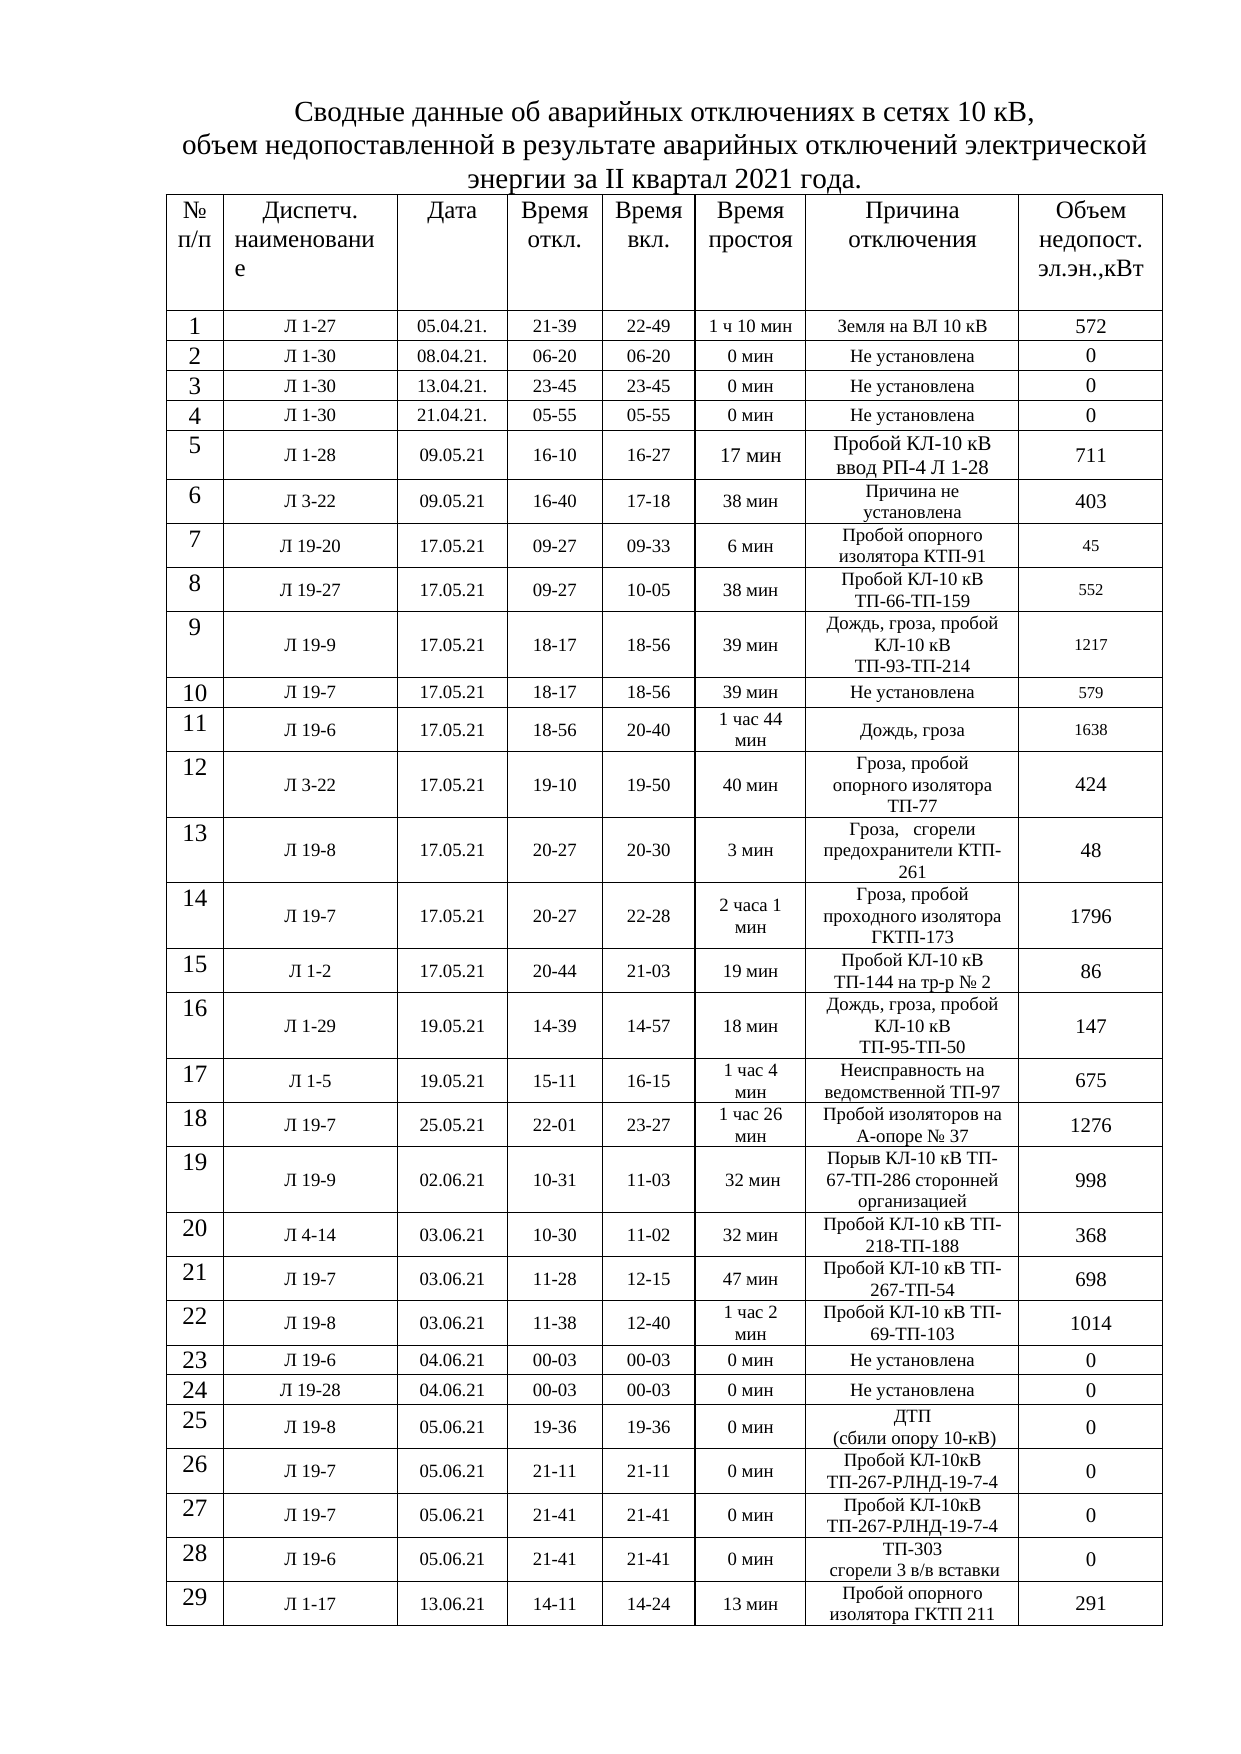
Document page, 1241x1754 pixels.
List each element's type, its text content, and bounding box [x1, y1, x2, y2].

table_cell 1796 [1019, 883, 1162, 948]
table_cell 17.05.21 [398, 752, 507, 817]
table_cell 06-20 [603, 341, 694, 370]
table_cell 14-57 [603, 993, 694, 1058]
table_cell 18-56 [508, 708, 602, 751]
table_cell 572 [1019, 311, 1162, 340]
table_cell 998 [1019, 1147, 1162, 1212]
table_header Диспетч. наименование [224, 195, 397, 310]
table_cell Не установлена [806, 371, 1018, 400]
table_cell 38 мин [696, 568, 805, 611]
table_cell 2 часа 1 мин [696, 883, 805, 948]
table_cell 09.05.21 [398, 431, 507, 479]
table_cell 1 час 4 мин [696, 1059, 805, 1102]
text Сводные данные об аварийных отключениях в сетях 10 кВ, [177, 94, 1152, 127]
table_cell 18-56 [603, 678, 694, 707]
table_cell 19.05.21 [398, 993, 507, 1058]
table_cell 21-11 [603, 1449, 694, 1492]
table_cell 21-41 [603, 1494, 694, 1537]
table_cell 3 мин [696, 818, 805, 882]
table_cell 18-56 [603, 612, 694, 677]
table_cell 10-05 [603, 568, 694, 611]
table_cell 05.04.21. [398, 311, 507, 340]
table_cell 40 мин [696, 752, 805, 817]
table_cell 368 [1019, 1213, 1162, 1256]
table_cell Пробой КЛ-10кВ ТП-267-РЛНД-19-7-4 [806, 1449, 1018, 1492]
table_cell 29 [167, 1582, 223, 1625]
table_cell 17.05.21 [398, 678, 507, 707]
table_cell Л 19-8 [224, 1405, 397, 1448]
table_cell 1 час 2 мин [696, 1301, 805, 1344]
table_cell 26 [167, 1449, 223, 1492]
table_cell 18 мин [696, 993, 805, 1058]
table_cell 10-30 [508, 1213, 602, 1256]
table_cell 7 [167, 524, 223, 567]
table_cell Л 4-14 [224, 1213, 397, 1256]
table_cell 17.05.21 [398, 708, 507, 751]
table_cell Л 1-28 [224, 431, 397, 479]
table_cell 05-55 [508, 401, 602, 429]
table_cell Л 19-7 [224, 678, 397, 707]
table_cell 00-03 [508, 1375, 602, 1404]
table_cell Земля на ВЛ 10 кВ [806, 311, 1018, 340]
table_cell 39 мин [696, 612, 805, 677]
table_cell 20-40 [603, 708, 694, 751]
table_cell 00-03 [508, 1346, 602, 1374]
table_cell Л 1-30 [224, 341, 397, 370]
table_cell 0 [1019, 371, 1162, 400]
table_cell 24 [167, 1375, 223, 1404]
table_cell Порыв КЛ-10 кВ ТП-67-ТП-286 сторонней организацией [806, 1147, 1018, 1212]
table_cell Л 19-27 [224, 568, 397, 611]
table_cell Дождь, гроза [806, 708, 1018, 751]
table_cell 3 [167, 371, 223, 400]
table_header Время вкл. [603, 195, 694, 310]
table_header № п/п [167, 195, 223, 310]
table_cell Гроза, пробой проходного изолятора ГКТП-173 [806, 883, 1018, 948]
table_cell Не установлена [806, 678, 1018, 707]
text объем недопоставленной в результате аварийных отключений электрической энергии за II квартал 2021 года. [177, 127, 1152, 194]
table_cell 16-15 [603, 1059, 694, 1102]
table_cell Л 19-6 [224, 1538, 397, 1581]
table_cell 18-17 [508, 678, 602, 707]
table_cell 21 [167, 1257, 223, 1300]
table_cell 17-18 [603, 480, 694, 523]
table_cell 16-40 [508, 480, 602, 523]
table_cell 711 [1019, 431, 1162, 479]
table_cell 86 [1019, 949, 1162, 992]
table_cell 8 [167, 568, 223, 611]
table_cell 14-11 [508, 1582, 602, 1625]
table_cell 552 [1019, 568, 1162, 611]
table_cell 05.06.21 [398, 1449, 507, 1492]
table_cell 1217 [1019, 612, 1162, 677]
table_cell Не установлена [806, 1375, 1018, 1404]
table_cell 19-36 [603, 1405, 694, 1448]
table_cell 1 [167, 311, 223, 340]
table_cell 11-02 [603, 1213, 694, 1256]
table_cell Гроза, сгорели предохранители КТП-261 [806, 818, 1018, 882]
table_cell 14-39 [508, 993, 602, 1058]
table_cell Неисправность на ведомственной ТП-97 [806, 1059, 1018, 1102]
table_cell 48 [1019, 818, 1162, 882]
table_cell 4 [167, 401, 223, 429]
table_cell Л 19-6 [224, 1346, 397, 1374]
table_cell 00-03 [603, 1375, 694, 1404]
table_cell 675 [1019, 1059, 1162, 1102]
table_cell 21-03 [603, 949, 694, 992]
table_cell 17.05.21 [398, 883, 507, 948]
table_cell Пробой КЛ-10кВ ТП-267-РЛНД-19-7-4 [806, 1494, 1018, 1537]
table_cell 19 мин [696, 949, 805, 992]
table_cell Дождь, гроза, пробой КЛ-10 кВ ТП-93-ТП-214 [806, 612, 1018, 677]
table_cell 22-01 [508, 1103, 602, 1146]
table_cell 00-03 [603, 1346, 694, 1374]
table_cell 0 [1019, 1405, 1162, 1448]
table_cell 403 [1019, 480, 1162, 523]
table_cell 17 мин [696, 431, 805, 479]
table_cell 21-39 [508, 311, 602, 340]
table_cell Пробой КЛ-10 кВ ТП-144 на тр-р № 2 [806, 949, 1018, 992]
table_cell Пробой КЛ-10 кВ ТП-66-ТП-159 [806, 568, 1018, 611]
table_cell Не установлена [806, 341, 1018, 370]
table_cell Л 19-7 [224, 1449, 397, 1492]
table_cell 0 мин [696, 1405, 805, 1448]
table_cell Л 1-17 [224, 1582, 397, 1625]
table_cell Не установлена [806, 1346, 1018, 1374]
table_cell 22-49 [603, 311, 694, 340]
table_cell 0 [1019, 1346, 1162, 1374]
table_cell 0 [1019, 401, 1162, 429]
table_cell 11-03 [603, 1147, 694, 1212]
table_cell 05.06.21 [398, 1405, 507, 1448]
table_cell 0 [1019, 1449, 1162, 1492]
table_cell 12-40 [603, 1301, 694, 1344]
table_cell Пробой КЛ-10 кВ ТП-69-ТП-103 [806, 1301, 1018, 1344]
table_cell 1 ч 10 мин [696, 311, 805, 340]
table_cell Пробой КЛ-10 кВ ТП-218-ТП-188 [806, 1213, 1018, 1256]
table_cell ТП-303 сгорели 3 в/в вставки [806, 1538, 1018, 1581]
table_cell Л 3-22 [224, 752, 397, 817]
table_cell 23-27 [603, 1103, 694, 1146]
table_cell Л 1-30 [224, 371, 397, 400]
table_cell Л 1-29 [224, 993, 397, 1058]
table_cell 18 [167, 1103, 223, 1146]
table_cell 0 [1019, 341, 1162, 370]
table_cell 13 [167, 818, 223, 882]
table_cell 03.06.21 [398, 1213, 507, 1256]
table_cell 23 [167, 1346, 223, 1374]
table_cell 09-27 [508, 524, 602, 567]
table_header Дата [398, 195, 507, 310]
table_cell 03.06.21 [398, 1301, 507, 1344]
table_cell 16-27 [603, 431, 694, 479]
table_header Объем недопост. эл.эн.,кВт [1019, 195, 1162, 310]
table_cell Л 19-9 [224, 1147, 397, 1212]
table_cell Л 19-7 [224, 883, 397, 948]
table_cell 1014 [1019, 1301, 1162, 1344]
table_cell 19-50 [603, 752, 694, 817]
table_cell 23-45 [603, 371, 694, 400]
table_cell 21-41 [603, 1538, 694, 1581]
table_cell 20-30 [603, 818, 694, 882]
table_cell 28 [167, 1538, 223, 1581]
table_cell 27 [167, 1494, 223, 1537]
table_cell 21-41 [508, 1494, 602, 1537]
table_cell 21-11 [508, 1449, 602, 1492]
table_cell 424 [1019, 752, 1162, 817]
table_cell Дождь, гроза, пробой КЛ-10 кВ ТП-95-ТП-50 [806, 993, 1018, 1058]
table_cell Л 19-7 [224, 1494, 397, 1537]
table_cell Л 19-28 [224, 1375, 397, 1404]
table_cell 08.04.21. [398, 341, 507, 370]
table_cell 11-38 [508, 1301, 602, 1344]
table_cell Л 19-8 [224, 1301, 397, 1344]
table_cell Пробой изоляторов на А-опоре № 37 [806, 1103, 1018, 1146]
table_cell Л 19-7 [224, 1103, 397, 1146]
table_cell Л 3-22 [224, 480, 397, 523]
table_header Причина отключения [806, 195, 1018, 310]
table_cell 16-10 [508, 431, 602, 479]
table_cell 21-41 [508, 1538, 602, 1581]
table_cell Л 1-30 [224, 401, 397, 429]
table_cell Л 1-2 [224, 949, 397, 992]
table_cell 15 [167, 949, 223, 992]
table_cell 03.06.21 [398, 1257, 507, 1300]
table_cell 17 [167, 1059, 223, 1102]
table_cell Л 19-7 [224, 1257, 397, 1300]
table_cell 05.06.21 [398, 1538, 507, 1581]
table_cell Л 19-8 [224, 818, 397, 882]
table_cell 11 [167, 708, 223, 751]
table_cell 147 [1019, 993, 1162, 1058]
table_cell 11-28 [508, 1257, 602, 1300]
table_cell 0 мин [696, 401, 805, 429]
table_cell Не установлена [806, 401, 1018, 429]
table_cell Гроза, пробой опорного изолятора ТП-77 [806, 752, 1018, 817]
table_cell Л 19-6 [224, 708, 397, 751]
table_cell 09-27 [508, 568, 602, 611]
table_cell 22 [167, 1301, 223, 1344]
table_cell 04.06.21 [398, 1375, 507, 1404]
table_cell 14 [167, 883, 223, 948]
table_cell 6 [167, 480, 223, 523]
table_cell 09.05.21 [398, 480, 507, 523]
table_cell 14-24 [603, 1582, 694, 1625]
table_cell 45 [1019, 524, 1162, 567]
table_cell Пробой опорного изолятора КТП-91 [806, 524, 1018, 567]
table_cell 5 [167, 431, 223, 479]
table_cell 0 [1019, 1538, 1162, 1581]
table_cell 0 мин [696, 1375, 805, 1404]
table_cell 19-36 [508, 1405, 602, 1448]
table_cell 32 мин [696, 1213, 805, 1256]
table_cell 38 мин [696, 480, 805, 523]
table_cell 2 [167, 341, 223, 370]
table_cell 05-55 [603, 401, 694, 429]
table_cell 10 [167, 678, 223, 707]
table_cell 0 [1019, 1375, 1162, 1404]
table_cell 10-31 [508, 1147, 602, 1212]
table_cell 17.05.21 [398, 818, 507, 882]
table_cell 579 [1019, 678, 1162, 707]
table_cell 17.05.21 [398, 949, 507, 992]
table_cell Пробой КЛ-10 кВ ввод РП-4 Л 1-28 [806, 431, 1018, 479]
table_cell 0 мин [696, 341, 805, 370]
table_cell 291 [1019, 1582, 1162, 1625]
table_cell 20-27 [508, 818, 602, 882]
table_cell Л 19-20 [224, 524, 397, 567]
table_cell 20-44 [508, 949, 602, 992]
table_cell 1 час 26 мин [696, 1103, 805, 1146]
table_cell 17.05.21 [398, 524, 507, 567]
table_cell Пробой КЛ-10 кВ ТП-267-ТП-54 [806, 1257, 1018, 1300]
table_cell 13.06.21 [398, 1582, 507, 1625]
table_cell 09-33 [603, 524, 694, 567]
table_cell 12 [167, 752, 223, 817]
table_cell 0 мин [696, 371, 805, 400]
table_cell 13.04.21. [398, 371, 507, 400]
table_cell 1638 [1019, 708, 1162, 751]
table_cell 21.04.21. [398, 401, 507, 429]
table_cell 19 [167, 1147, 223, 1212]
table_cell 17.05.21 [398, 568, 507, 611]
table_cell 25.05.21 [398, 1103, 507, 1146]
table_cell 1276 [1019, 1103, 1162, 1146]
table_cell 47 мин [696, 1257, 805, 1300]
table_cell 0 мин [696, 1346, 805, 1374]
table_cell 0 мин [696, 1538, 805, 1581]
table_header Время откл. [508, 195, 602, 310]
table_cell 15-11 [508, 1059, 602, 1102]
table_cell 17.05.21 [398, 612, 507, 677]
table_cell 698 [1019, 1257, 1162, 1300]
table_cell 20-27 [508, 883, 602, 948]
table_cell 39 мин [696, 678, 805, 707]
table_cell 19.05.21 [398, 1059, 507, 1102]
table_cell 16 [167, 993, 223, 1058]
table_cell 06-20 [508, 341, 602, 370]
table_cell 32 мин [696, 1147, 805, 1212]
table_cell 02.06.21 [398, 1147, 507, 1212]
table_cell 0 мин [696, 1494, 805, 1537]
table_cell ДТП (сбили опору 10-кВ) [806, 1405, 1018, 1448]
table_cell 25 [167, 1405, 223, 1448]
table_cell 22-28 [603, 883, 694, 948]
table_cell 04.06.21 [398, 1346, 507, 1374]
table_cell Причина не установлена [806, 480, 1018, 523]
table_cell 12-15 [603, 1257, 694, 1300]
table_cell 13 мин [696, 1582, 805, 1625]
table_cell 0 [1019, 1494, 1162, 1537]
table_header Время простоя [696, 195, 805, 310]
table_cell 05.06.21 [398, 1494, 507, 1537]
table_cell 20 [167, 1213, 223, 1256]
table_cell Л 1-5 [224, 1059, 397, 1102]
table_cell 9 [167, 612, 223, 677]
table_cell Пробой опорного изолятора ГКТП 211 [806, 1582, 1018, 1625]
table_cell Л 1-27 [224, 311, 397, 340]
table_cell 6 мин [696, 524, 805, 567]
table_cell 18-17 [508, 612, 602, 677]
table_cell 0 мин [696, 1449, 805, 1492]
table_cell 1 час 44 мин [696, 708, 805, 751]
table_cell Л 19-9 [224, 612, 397, 677]
table_cell 19-10 [508, 752, 602, 817]
table_cell 23-45 [508, 371, 602, 400]
